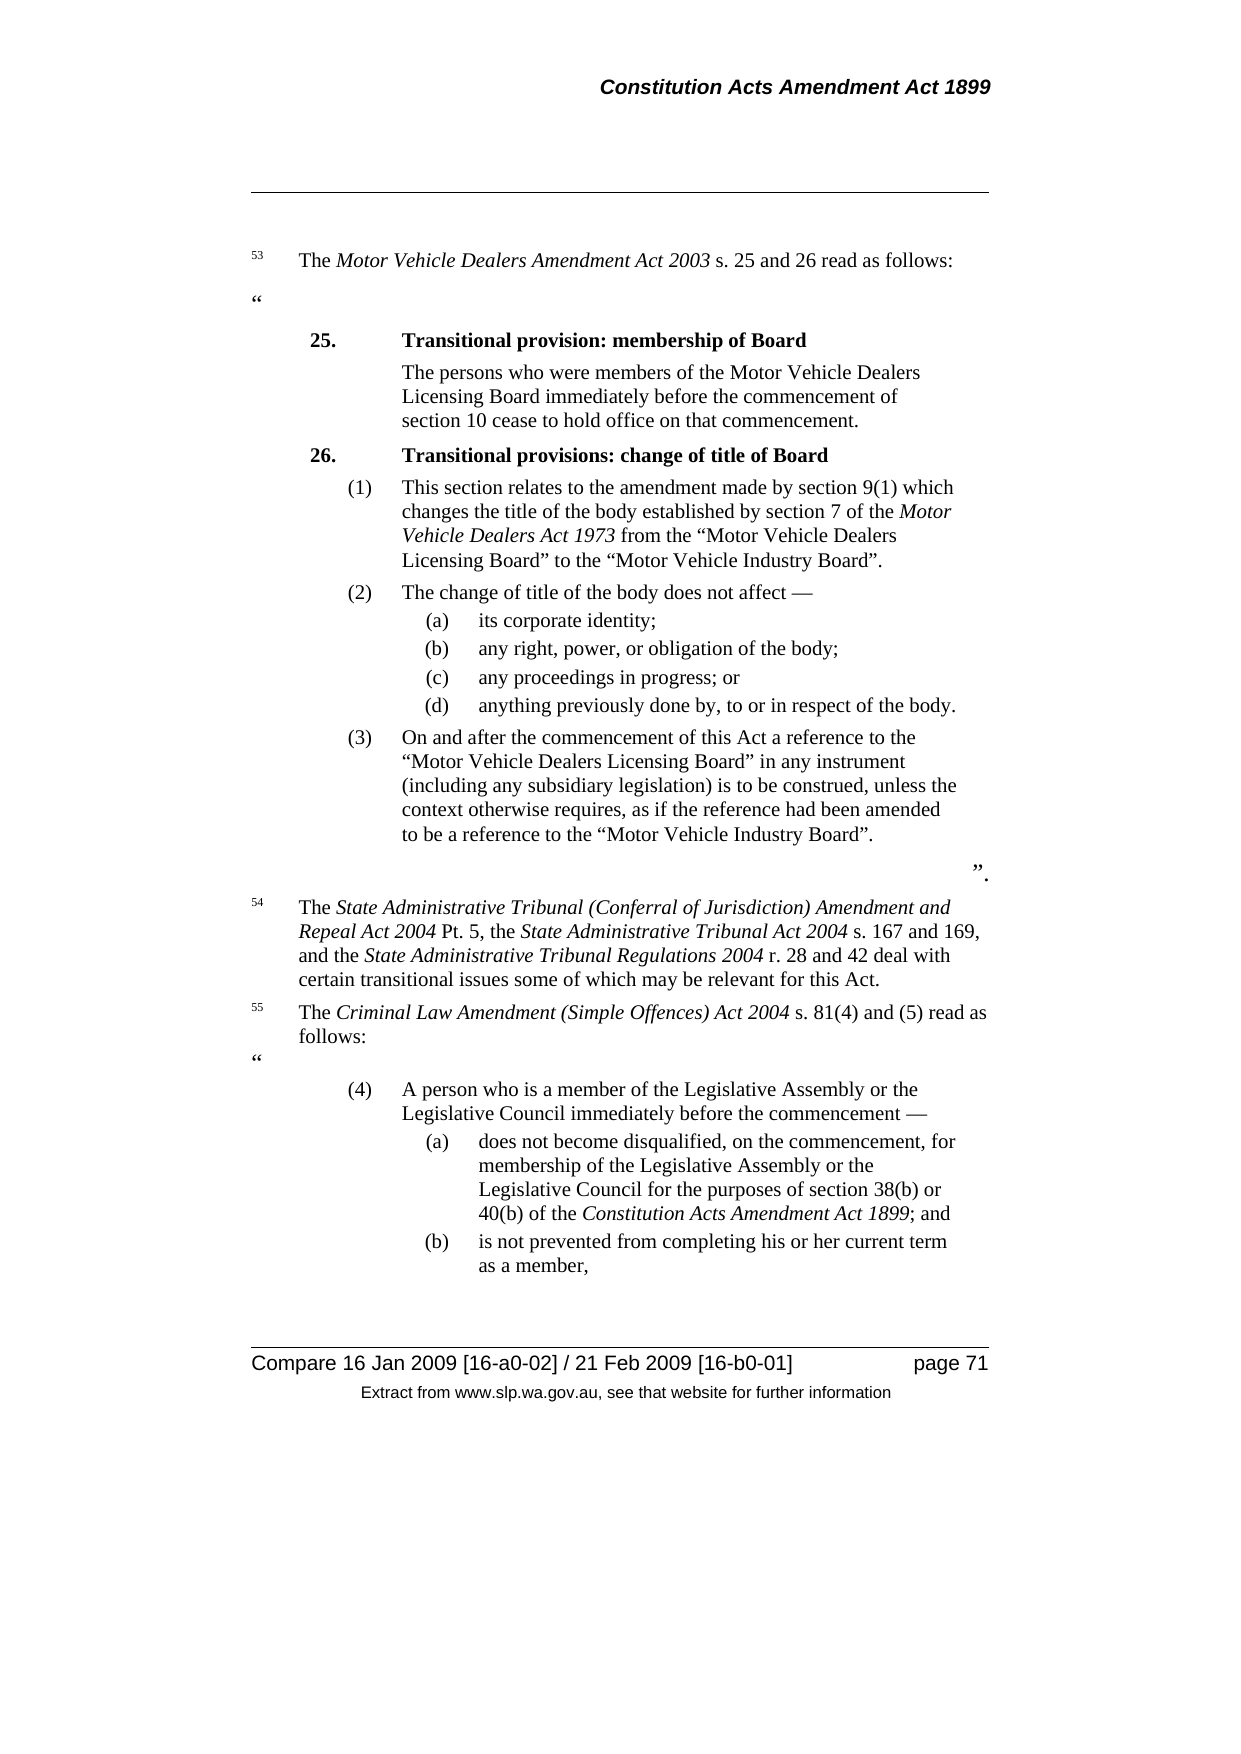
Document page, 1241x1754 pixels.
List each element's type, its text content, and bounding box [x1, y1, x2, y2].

text 55 The Criminal Law Amendment (Simple Offences) Act 2004 s. 81(4) and (5) read as follows: [251, 1000, 989, 1048]
text (d) anything previously done by, to or in respect of the body. [390, 693, 960, 717]
text (3) On and after the commencement of this Act a reference to the “Motor Vehicle Dealers Licensing Board” in any instrument (including any subsidiary legislation) is to be construed, unless the context otherwise requires, as if the reference had been amended to be a reference to the “Motor Vehicle Industry Board”. [313, 725, 960, 846]
subtitle 26. Transitional provisions: change of title of Board [310, 443, 960, 467]
text “ [251, 1048, 989, 1077]
text ”. [251, 858, 989, 887]
text 53 The Motor Vehicle Dealers Amendment Act 2003 s. 25 and 26 read as follows: [251, 248, 989, 272]
text (b) is not prevented from completing his or her current term as a member, [390, 1229, 960, 1277]
text (2) The change of title of the body does not affect — [313, 580, 960, 604]
text (c) any proceedings in progress; or [390, 664, 960, 689]
text (1) This section relates to the amendment made by section 9(1) which changes the title of the body established by section 7 of the Motor Vehicle Dealers Act 1973 from the “Motor Vehicle Dealers Licensing Board” to the “Motor Vehicle Industry Board”. [313, 475, 960, 572]
text “ [251, 289, 989, 317]
text (b) any right, power, or obligation of the body; [390, 636, 960, 660]
text The persons who were members of the Motor Vehicle Dealers Licensing Board immediately before the commencement of section 10 cease to hold office on that commencement. [313, 360, 960, 432]
text 54 The State Administrative Tribunal (Conferral of Jurisdiction) Amendment and Repeal Act 2004 Pt. 5, the State Administrative Tribunal Act 2004 s. 167 and 169, and the State Administrative Tribunal Regulations 2004 r. 28 and 42 deal with certain transitional issues some of which may be relevant for this Act. [251, 895, 989, 991]
text (a) its corporate identity; [390, 608, 960, 632]
text (a) does not become disqualified, on the commencement, for membership of the Legislative Assembly or the Legislative Council for the purposes of section 38(b) or 40(b) of the Constitution Acts Amendment Act 1899; and [390, 1129, 960, 1225]
subtitle 25. Transitional provision: membership of Board [310, 328, 960, 352]
text (4) A person who is a member of the Legislative Assembly or the Legislative Council immediately before the commencement — [313, 1077, 960, 1125]
